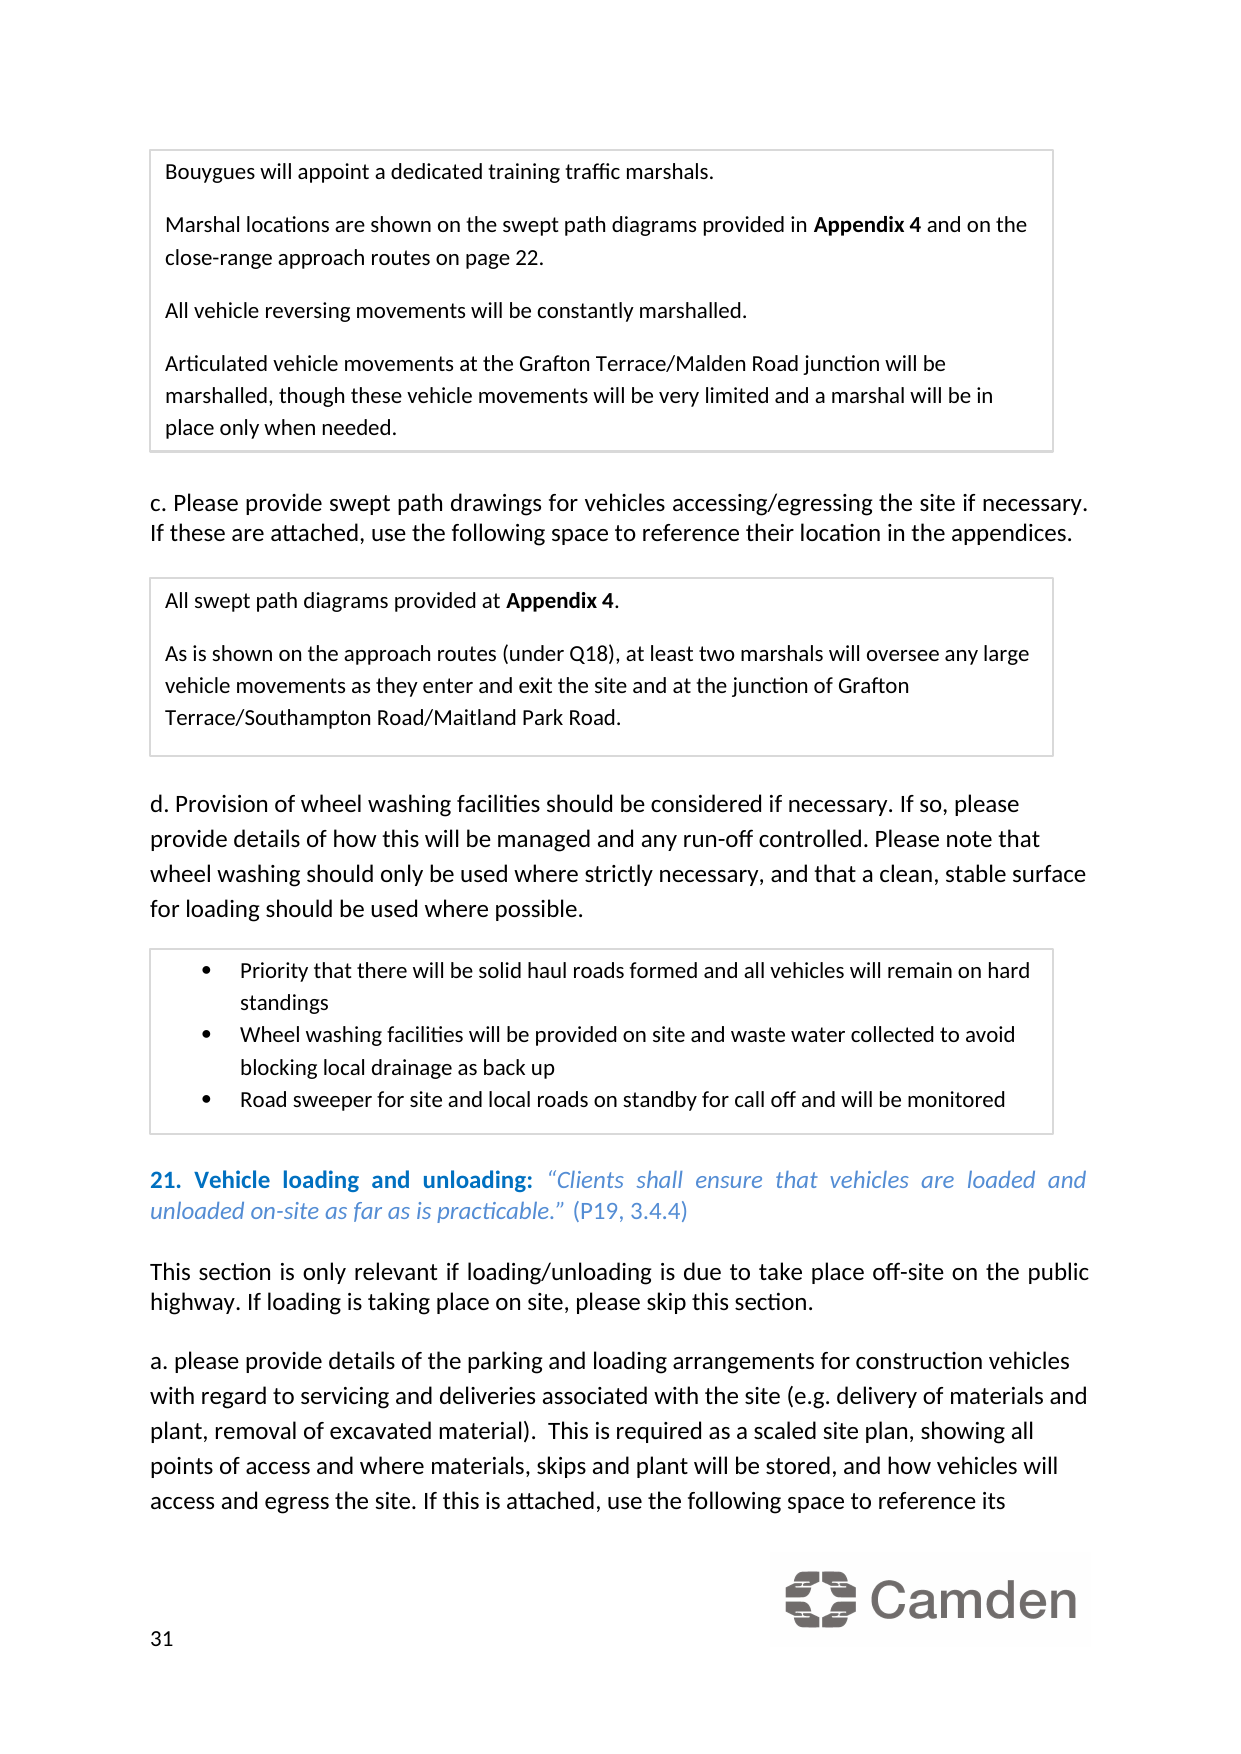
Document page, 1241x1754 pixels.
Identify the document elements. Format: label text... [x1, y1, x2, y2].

text d. Provision of wheel washing facilities should be considered if necessary. If so, please provide details of how this will be managed and any run-off controlled. Please note that wheel washing should only be used where strictly necessary, and that a clean, stable surface for loading should be used where possible. [150, 788, 1090, 923]
text 21. Vehicle loading and unloading: “Clients shall ensure that vehicles are loaded and unloaded on-site as far as is practicable.” (P19, 3.4.4) [150, 1164, 1090, 1226]
text This section is only relevant if loading/unloading is due to take place off-site on the public highway. If loading is taking place on site, please skip this section. [150, 1256, 1090, 1317]
text c. Please provide swept path drawings for vehicles accessing/egressing the site if necessary. If these are attached, use the following space to reference their location in the appendices. [150, 487, 1090, 548]
picture [770, 1552, 1091, 1647]
